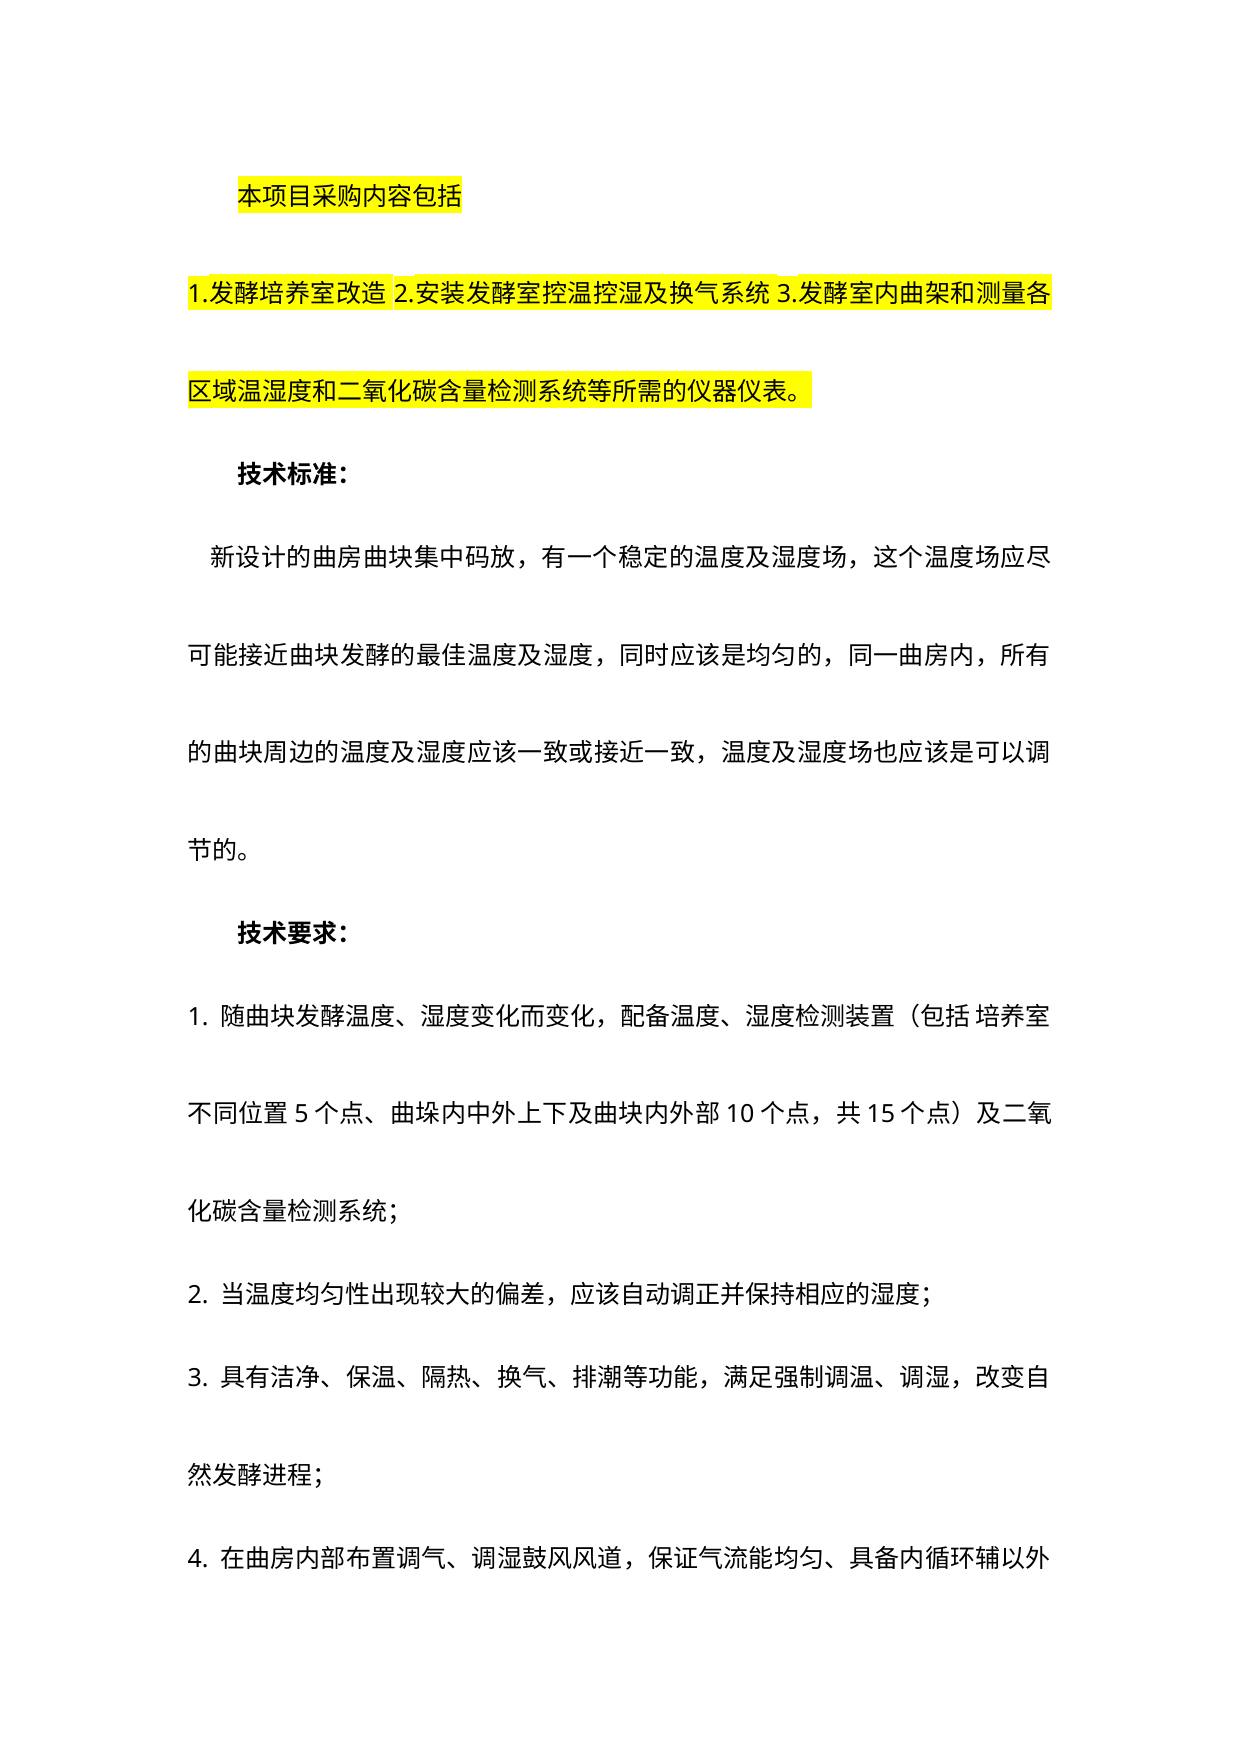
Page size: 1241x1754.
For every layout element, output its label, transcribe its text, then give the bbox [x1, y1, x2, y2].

list 具有洁净、保温、隔热、换气、排潮等功能，满足强制调温、调湿，改变自然发酵进程； [187, 1343, 1053, 1506]
list 随曲块发酵温度、湿度变化而变化，配备温度、湿度检测装置（包括 培养室不同位置5个点、曲垛内中外上下及曲块内外部10个点，共15个点）及二氧化碳含量检测系统； [187, 982, 1053, 1242]
text 技术标准： [187, 440, 1053, 505]
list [187, 1524, 1053, 1589]
text 技术要求： [187, 899, 1053, 964]
text 本项目采购内容包括 1.发酵培养室改造 2.安装发酵室控温控湿及换气系统3.发酵室内曲架和测量各区域温湿度和二氧化碳含量检测系统等所需的仪器仪表。 [187, 162, 1053, 422]
text 新设计的曲房曲块集中码放，有一个稳定的温度及湿度场，这个温度场应尽可能接近曲块发酵的最佳温度及湿度，同时应该是均匀的，同一曲房内，所有的曲块周边的温度及湿度应该一致或接近一致，温度及湿度场也应该是可以调节的。 [187, 523, 1053, 881]
list 当温度均匀性出现较大的偏差，应该自动调正并保持相应的湿度； [187, 1260, 1053, 1325]
